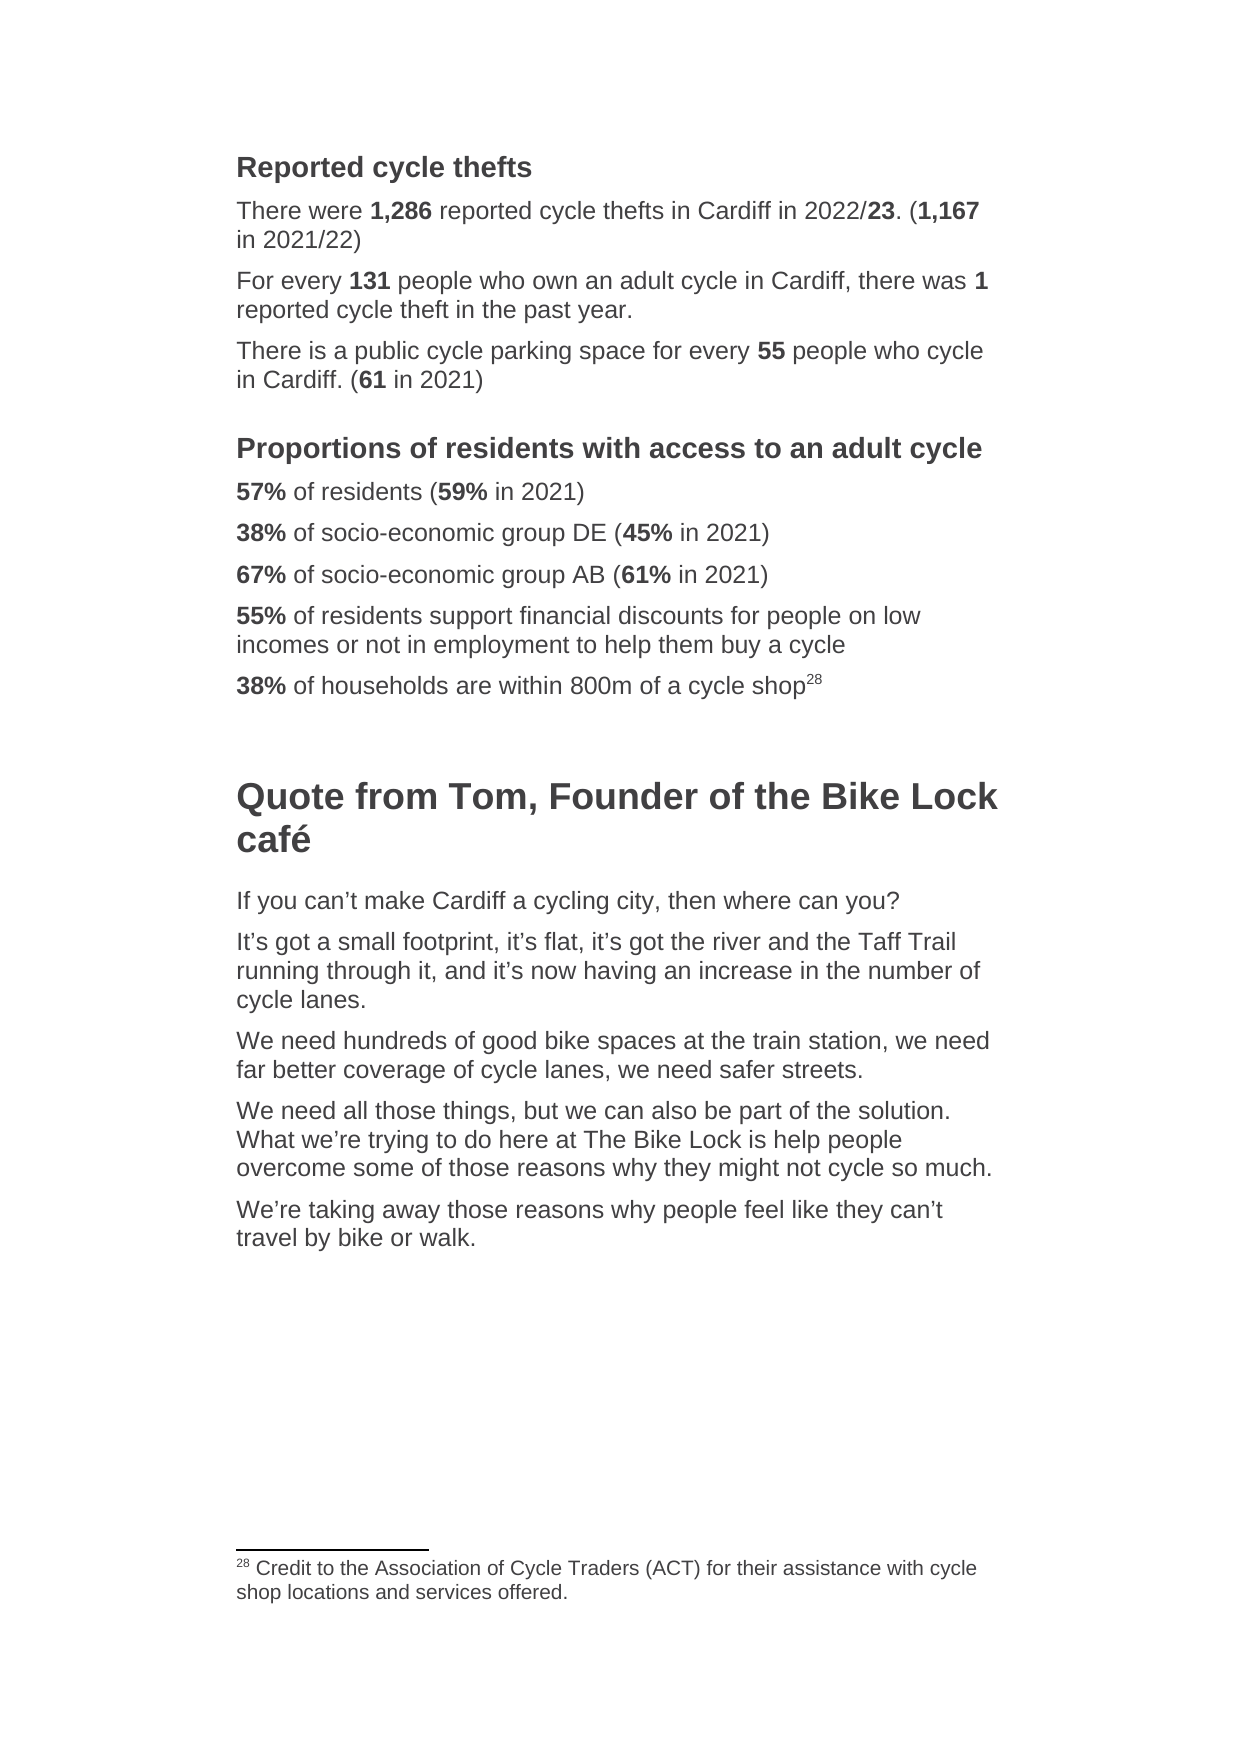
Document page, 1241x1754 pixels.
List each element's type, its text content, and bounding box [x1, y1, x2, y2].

text We need all those things, but we can also be part of the solution. What we’re trying to do here at The Bike Lock is help people overcome some of those reasons why they might not cycle so much. [236, 1096, 1004, 1182]
text There were 1,286 reported cycle thefts in Cardiff in 2022/23. (1,167 in 2021/22) [236, 196, 1004, 253]
text It’s got a small footprint, it’s flat, it’s got the river and the Taff Trail running through it, and it’s now having an increase in the number of cycle lanes. [236, 927, 1004, 1013]
text 57% of residents (59% in 2021) [236, 477, 1004, 506]
text There is a public cycle parking space for every 55 people who cycle in Cardiff. (61 in 2021) [236, 336, 1004, 393]
text For every 131 people who own an adult cycle in Cardiff, there was 1 reported cycle theft in the past year. [236, 266, 1004, 323]
text We need hundreds of good bike spaces at the train station, we need far better coverage of cycle lanes, we need safer streets. [236, 1026, 1004, 1083]
text 67% of socio-economic group AB (61% in 2021) [236, 559, 1004, 588]
text 55% of residents support financial discounts for people on low incomes or not in employment to help them buy a cycle [236, 601, 1004, 658]
subtitle Reported cycle thefts [236, 150, 1004, 183]
subtitle Quote from Tom, Founder of the Bike Lock café [236, 774, 1004, 861]
text 38% of households are within 800m of a cycle shop [236, 671, 1004, 699]
text If you can’t make Cardiff a cycling city, then where can you? [236, 886, 1004, 914]
subtitle Proportions of residents with access to an adult cycle [236, 431, 1004, 464]
text We’re taking away those reasons why people feel like they can’t travel by bike or walk. [236, 1194, 1004, 1252]
text 38% of socio-economic group DE (45% in 2021) [236, 518, 1004, 547]
